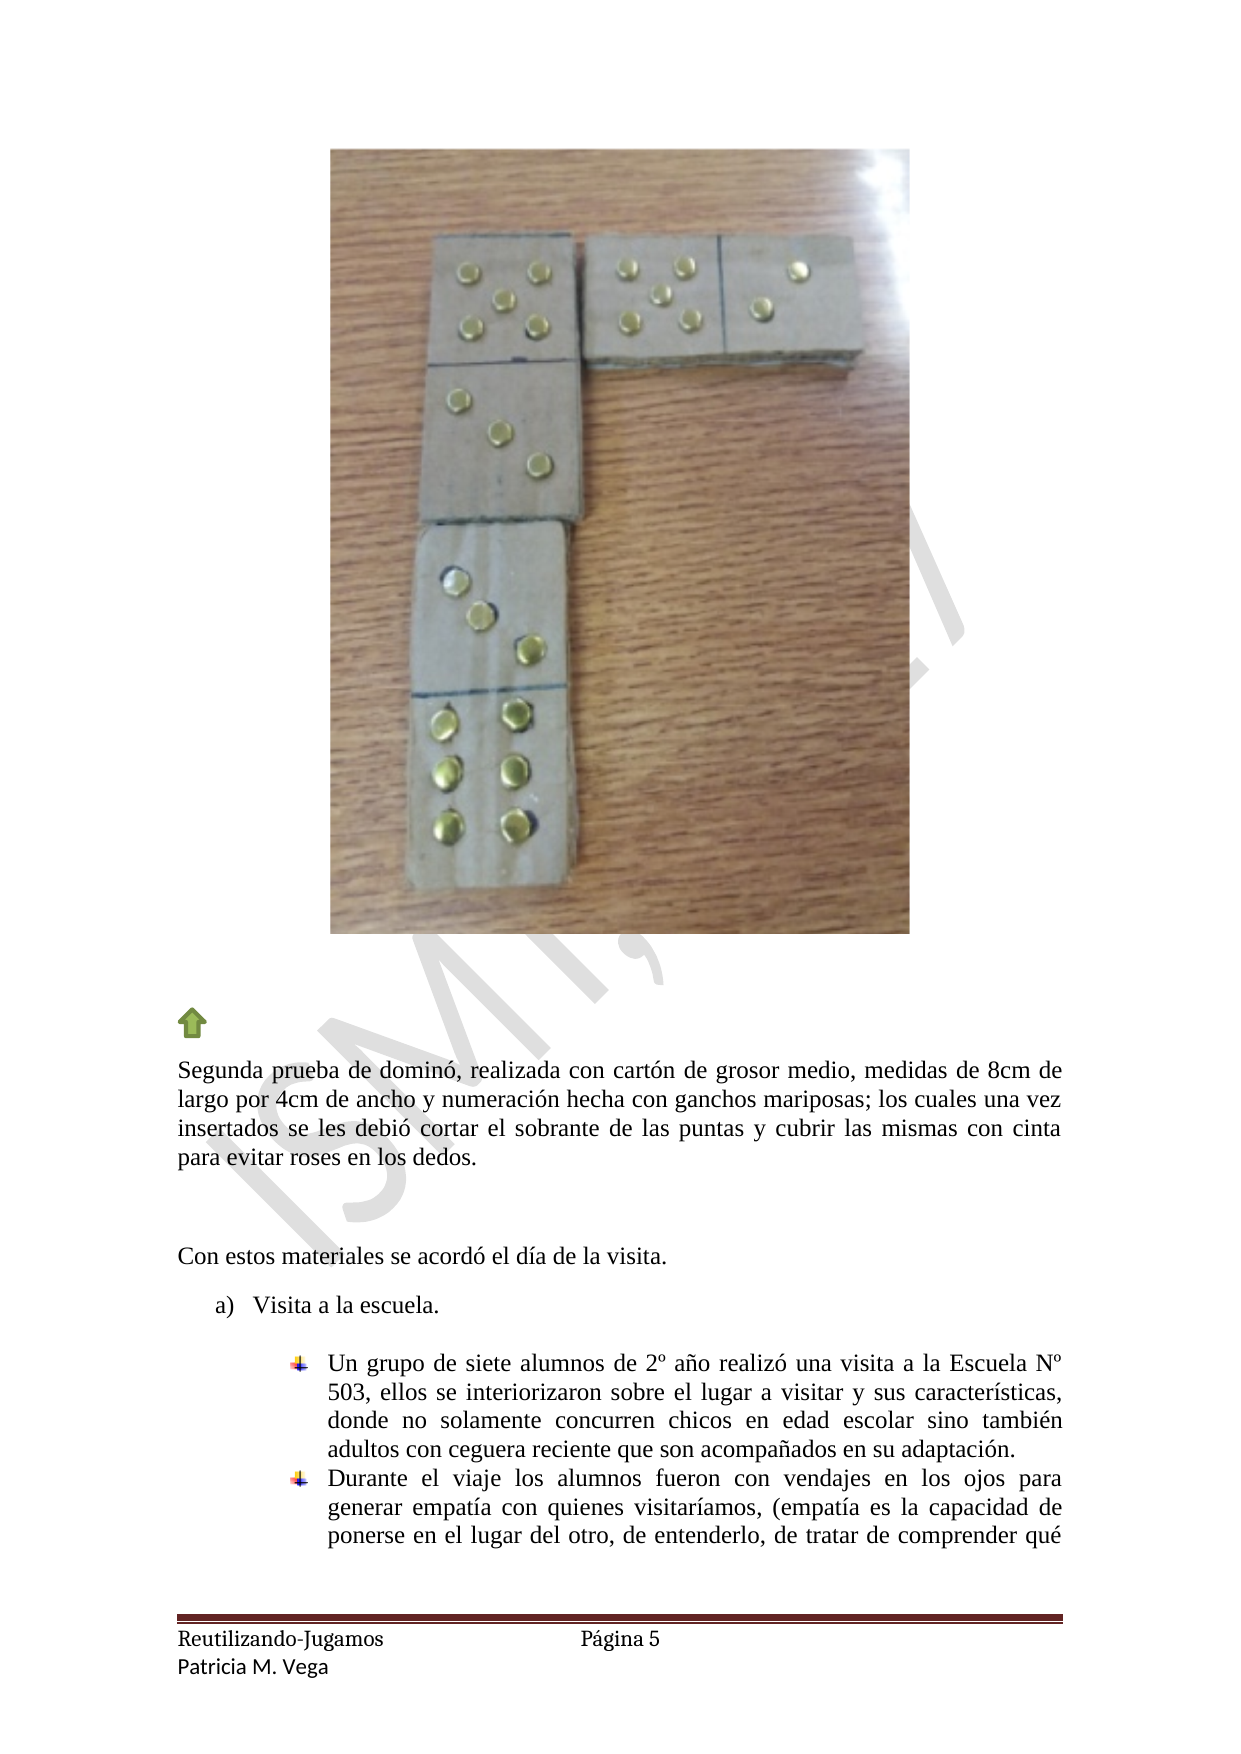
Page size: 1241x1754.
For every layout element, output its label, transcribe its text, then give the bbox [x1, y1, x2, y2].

picture [290, 1354, 308, 1372]
text Segunda prueba de dominó, realizada con cartón de grosor medio, medidas de 8cm de largo por 4cm de ancho y numeración hecha con ganchos mariposas; los cuales una vez insertados se les debió cortar el sobrante de las puntas y cubrir las mismas con cinta para evitar roses en los dedos. [177, 1055, 1063, 1170]
picture [331, 150, 909, 934]
list Un grupo de siete alumnos de 2º año realizó una visita a la Escuela Nº 503, ellos se interiorizaron sobre el lugar a visitar y sus características, donde no solamente concurren chicos en edad escolar sino también adultos con ceguera reciente que son acompañados en su adaptación. [290, 1348, 1063, 1463]
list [290, 1463, 1063, 1549]
picture [290, 1469, 308, 1487]
list Visita a la escuela. [215, 1290, 1063, 1319]
text Con estos materiales se acordó el día de la visita. [177, 1241, 1063, 1269]
